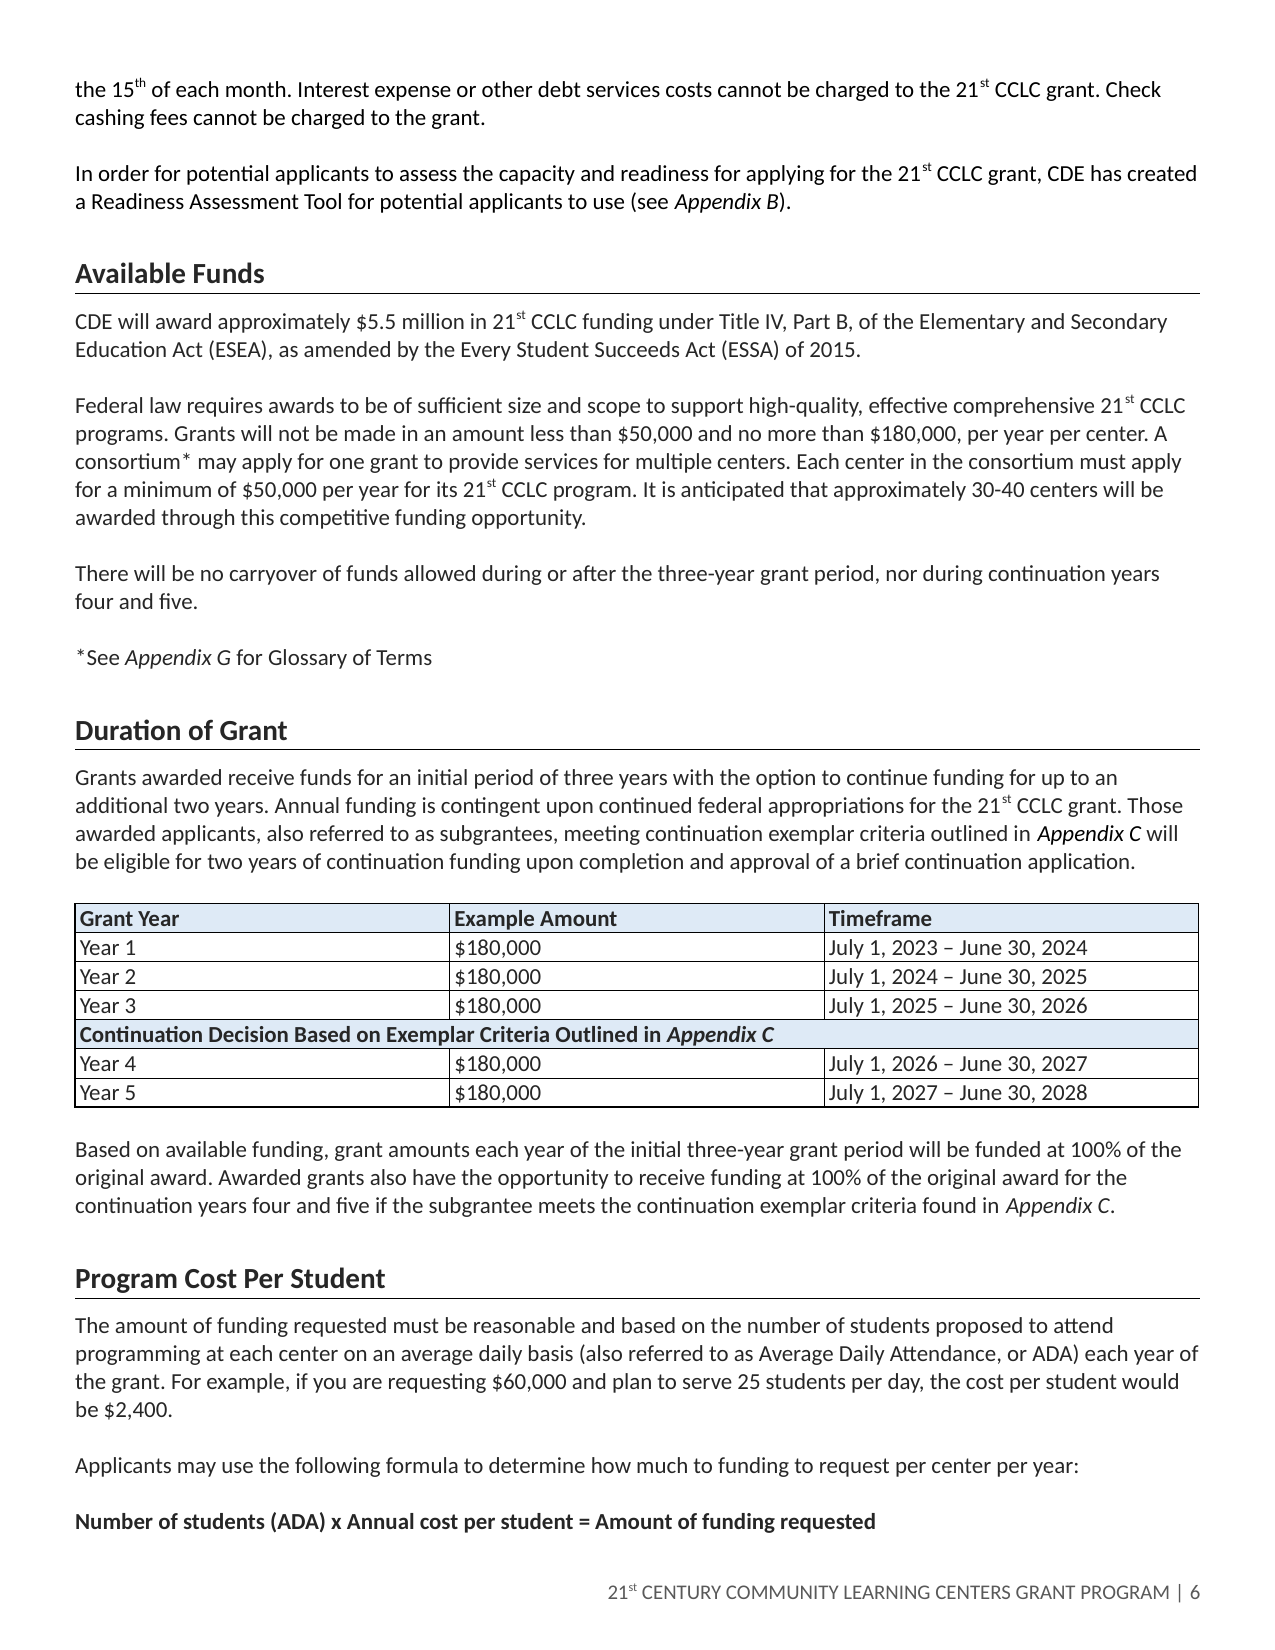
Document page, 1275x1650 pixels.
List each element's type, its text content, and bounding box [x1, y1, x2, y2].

table_cell $180,000 [450, 991, 824, 1019]
table_cell Continuation Decision Based on Exemplar Criteria Outlined in Appendix C [76, 1020, 1198, 1048]
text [75, 75, 1200, 131]
table_cell July 1, 2024 – June 30, 2025 [825, 962, 1198, 990]
text In order for potential applicants to assess the capacity and readiness for applying for the 21st CCLC grant, CDE has created a Readiness Assessment Tool for potential applicants to use (see Appendix B). [75, 159, 1200, 215]
text There will be no carryover of funds allowed during or after the three-year grant period, nor during continuation years four and five. [75, 559, 1200, 615]
table_cell Year 3 [76, 991, 449, 1019]
table_cell $180,000 [450, 962, 824, 990]
table_cell July 1, 2027 – June 30, 2028 [825, 1079, 1198, 1106]
table_cell Year 5 [76, 1079, 449, 1106]
text Based on available funding, grant amounts each year of the initial three-year grant period will be funded at 100% of the original award. Awarded grants also have the opportunity to receive funding at 100% of the original award for the continuation years four and five if the subgrantee meets the continuation exemplar criteria found in Appendix C. [75, 1136, 1200, 1219]
text *See Appendix G for Glossary of Terms [75, 643, 1200, 671]
subtitle Available Funds [75, 256, 1200, 293]
table_cell Year 1 [76, 933, 449, 961]
text Applicants may use the following formula to determine how much to funding to request per center per year: [75, 1451, 1200, 1479]
table_header Example Amount [450, 904, 824, 932]
table_header Timeframe [825, 904, 1198, 932]
table_cell $180,000 [450, 933, 824, 961]
subtitle Duration of Grant [75, 712, 1200, 749]
table_header Grant Year [76, 904, 449, 932]
subtitle Program Cost Per Student [75, 1260, 1200, 1298]
table_cell July 1, 2023 – June 30, 2024 [825, 933, 1198, 961]
text Grants awarded receive funds for an initial period of three years with the option to continue funding for up to an additional two years. Annual funding is contingent upon continued federal appropriations for the 21st CCLC grant. Those awarded applicants, also referred to as subgrantees, meeting continuation exemplar criteria outlined in Appendix C will be eligible for two years of continuation funding upon completion and approval of a brief continuation application. [75, 763, 1200, 875]
text Federal law requires awards to be of sufficient size and scope to support high-quality, effective comprehensive 21st CCLC programs. Grants will not be made in an amount less than $50,000 and no more than $180,000, per year per center. A consortium* may apply for one grant to provide services for multiple centers. Each center in the consortium must apply for a minimum of $50,000 per year for its 21st CCLC program. It is anticipated that approximately 30-40 centers will be awarded through this competitive funding opportunity. [75, 391, 1200, 531]
text The amount of funding requested must be reasonable and based on the number of students proposed to attend programming at each center on an average daily basis (also referred to as Average Daily Attendance, or ADA) each year of the grant. For example, if you are requesting $60,000 and plan to serve 25 students per day, the cost per student would be $2,400. [75, 1311, 1200, 1423]
table_cell Year 2 [76, 962, 449, 990]
table_cell Year 4 [76, 1049, 449, 1077]
text CDE will award approximately $5.5 million in 21st CCLC funding under Title IV, Part B, of the Elementary and Secondary Education Act (ESEA), as amended by the Every Student Succeeds Act (ESSA) of 2015. [75, 307, 1200, 363]
table_cell $180,000 [450, 1079, 824, 1106]
table_cell July 1, 2026 – June 30, 2027 [825, 1049, 1198, 1077]
text Number of students (ADA) x Annual cost per student = Amount of funding requested [75, 1507, 1200, 1536]
table_cell July 1, 2025 – June 30, 2026 [825, 991, 1198, 1019]
table_cell $180,000 [450, 1049, 824, 1077]
